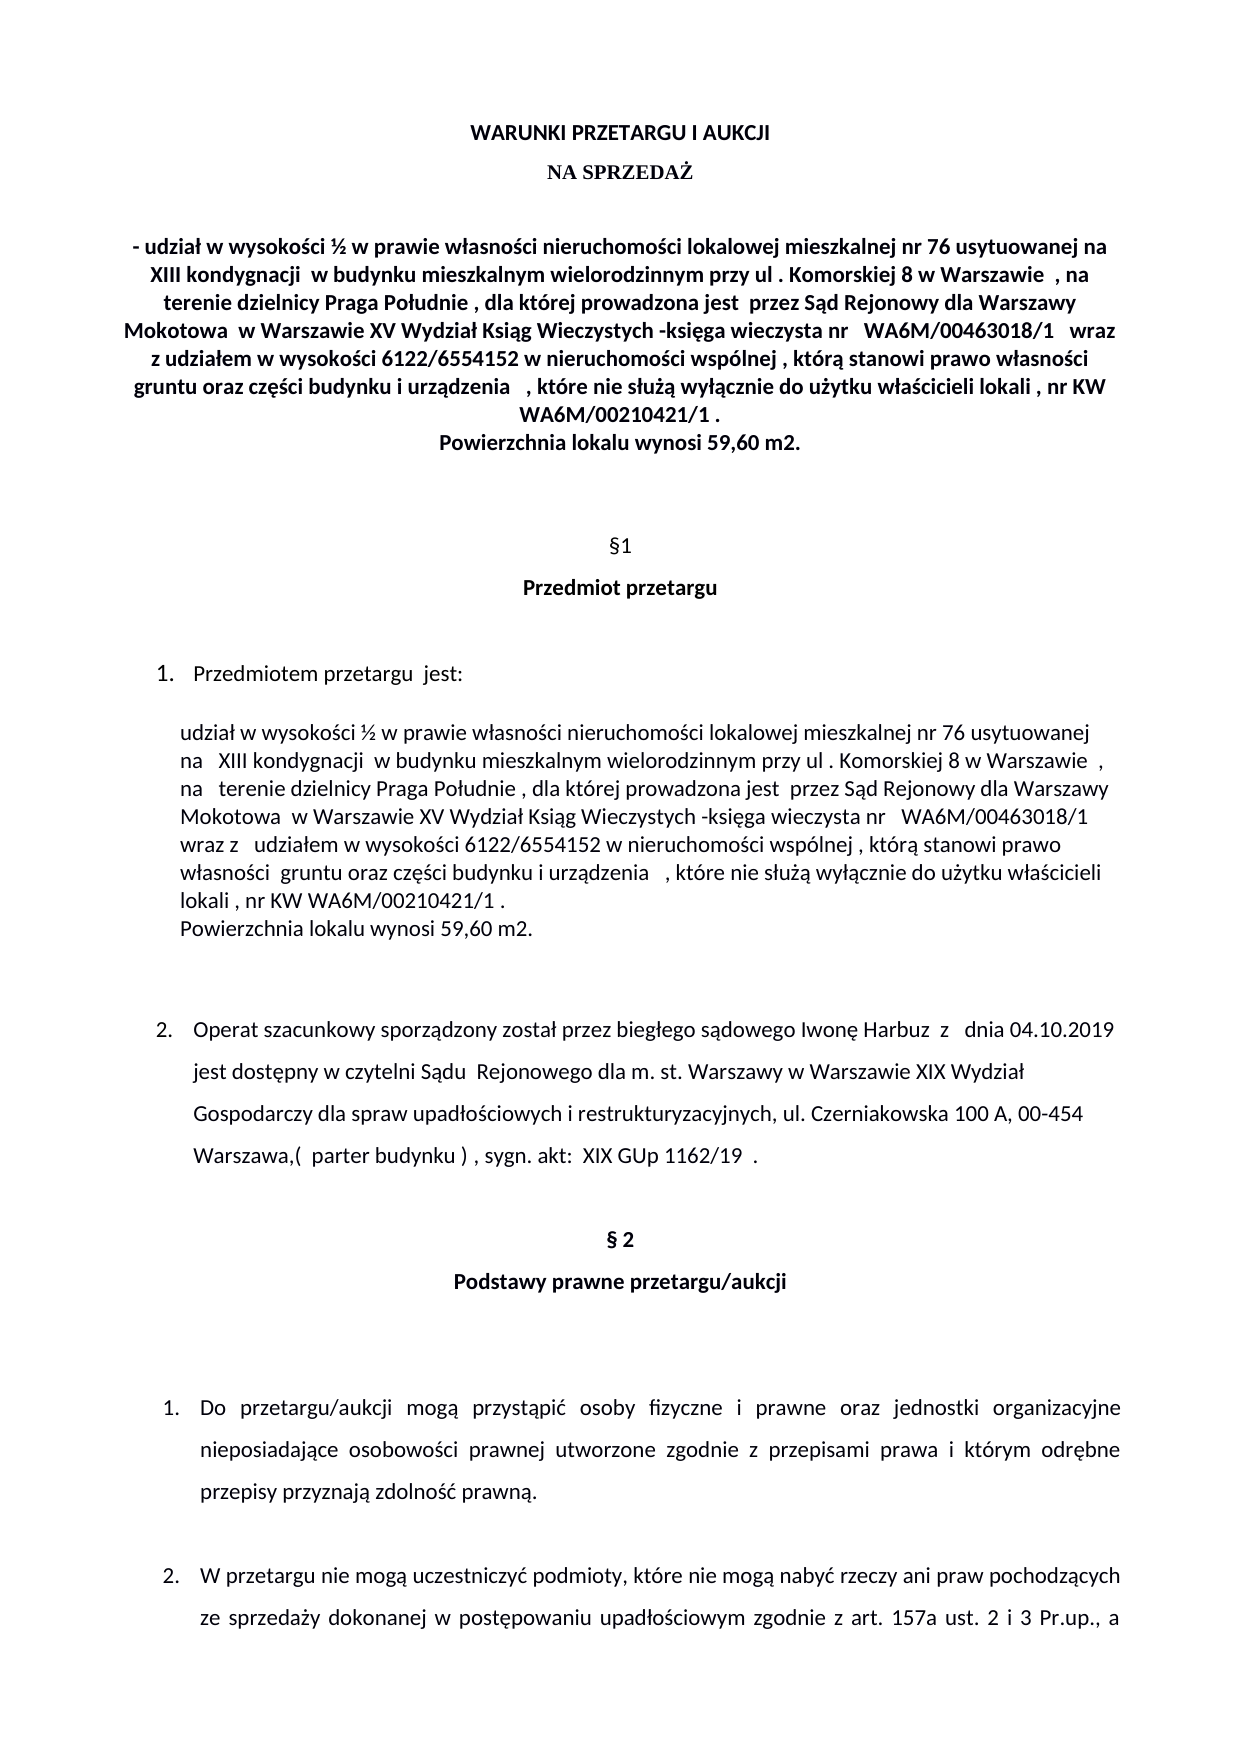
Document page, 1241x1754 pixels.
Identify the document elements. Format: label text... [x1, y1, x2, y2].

text Powierzchnia lokalu wynosi 59,60 m2. [118, 914, 1122, 943]
list Operat szacunkowy sporządzony został przez biegłego sądowego Iwonę Harbuz z dnia 04.10.2019 jest dostępny w czytelni Sądu Rejonowego dla m. st. Warszawy w Warszawie XIX Wydział Gospodarczy dla spraw upadłościowych i restrukturyzacyjnych, ul. Czerniakowska 100 A, 00-454 Warszawa,( parter budynku ) , sygn. akt: XIX GUp 1162/19 . [156, 1015, 1122, 1169]
text §1 [118, 531, 1122, 559]
text własności gruntu oraz części budynku i urządzenia , które nie służą wyłącznie do użytku właścicieli [118, 858, 1122, 887]
text Podstawy prawne przetargu/aukcji [118, 1267, 1122, 1295]
text § 2 [118, 1225, 1122, 1253]
list Do przetargu/aukcji mogą przystąpić osoby fizyczne i prawne oraz jednostki organizacyjne nieposiadające osobowości prawnej utworzone zgodnie z przepisami prawa i którym odrębne przepisy przyznają zdolność prawną. [162, 1393, 1122, 1505]
text WARUNKI PRZETARGU I AUKCJI [118, 118, 1122, 146]
list Przedmiotem przetargu jest: [156, 657, 1122, 688]
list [162, 1561, 1122, 1631]
text na terenie dzielnicy Praga Południe , dla której prowadzona jest przez Sąd Rejonowy dla Warszawy [118, 774, 1122, 802]
text - udział w wysokości ½ w prawie własności nieruchomości lokalowej mieszkalnej nr 76 usytuowanej na XIII kondygnacji w budynku mieszkalnym wielorodzinnym przy ul . Komorskiej 8 w Warszawie , na terenie dzielnicy Praga Południe , dla której prowadzona jest przez Sąd Rejonowy dla Warszawy Mokotowa w Warszawie XV Wydział Ksiąg Wieczystych -księga wieczysta nr WA6M/00463018/1 wraz z udziałem w wysokości 6122/6554152 w nieruchomości wspólnej , którą stanowi prawo własności gruntu oraz części budynku i urządzenia , które nie służą wyłącznie do użytku właścicieli lokali , nr KW WA6M/00210421/1 . [118, 232, 1122, 428]
text lokali , nr KW WA6M/00210421/1 . [118, 887, 1122, 914]
text Powierzchnia lokalu wynosi 59,60 m2. [118, 428, 1122, 456]
text na XIII kondygnacji w budynku mieszkalnym wielorodzinnym przy ul . Komorskiej 8 w Warszawie , [118, 746, 1122, 774]
text Mokotowa w Warszawie XV Wydział Ksiąg Wieczystych -księga wieczysta nr WA6M/00463018/1 [118, 802, 1122, 831]
text wraz z udziałem w wysokości 6122/6554152 w nieruchomości wspólnej , którą stanowi prawo [118, 831, 1122, 858]
text NA SPRZEDAŻ [118, 160, 1122, 184]
text Przedmiot przetargu [118, 573, 1122, 601]
text udział w wysokości ½ w prawie własności nieruchomości lokalowej mieszkalnej nr 76 usytuowanej [118, 718, 1122, 746]
